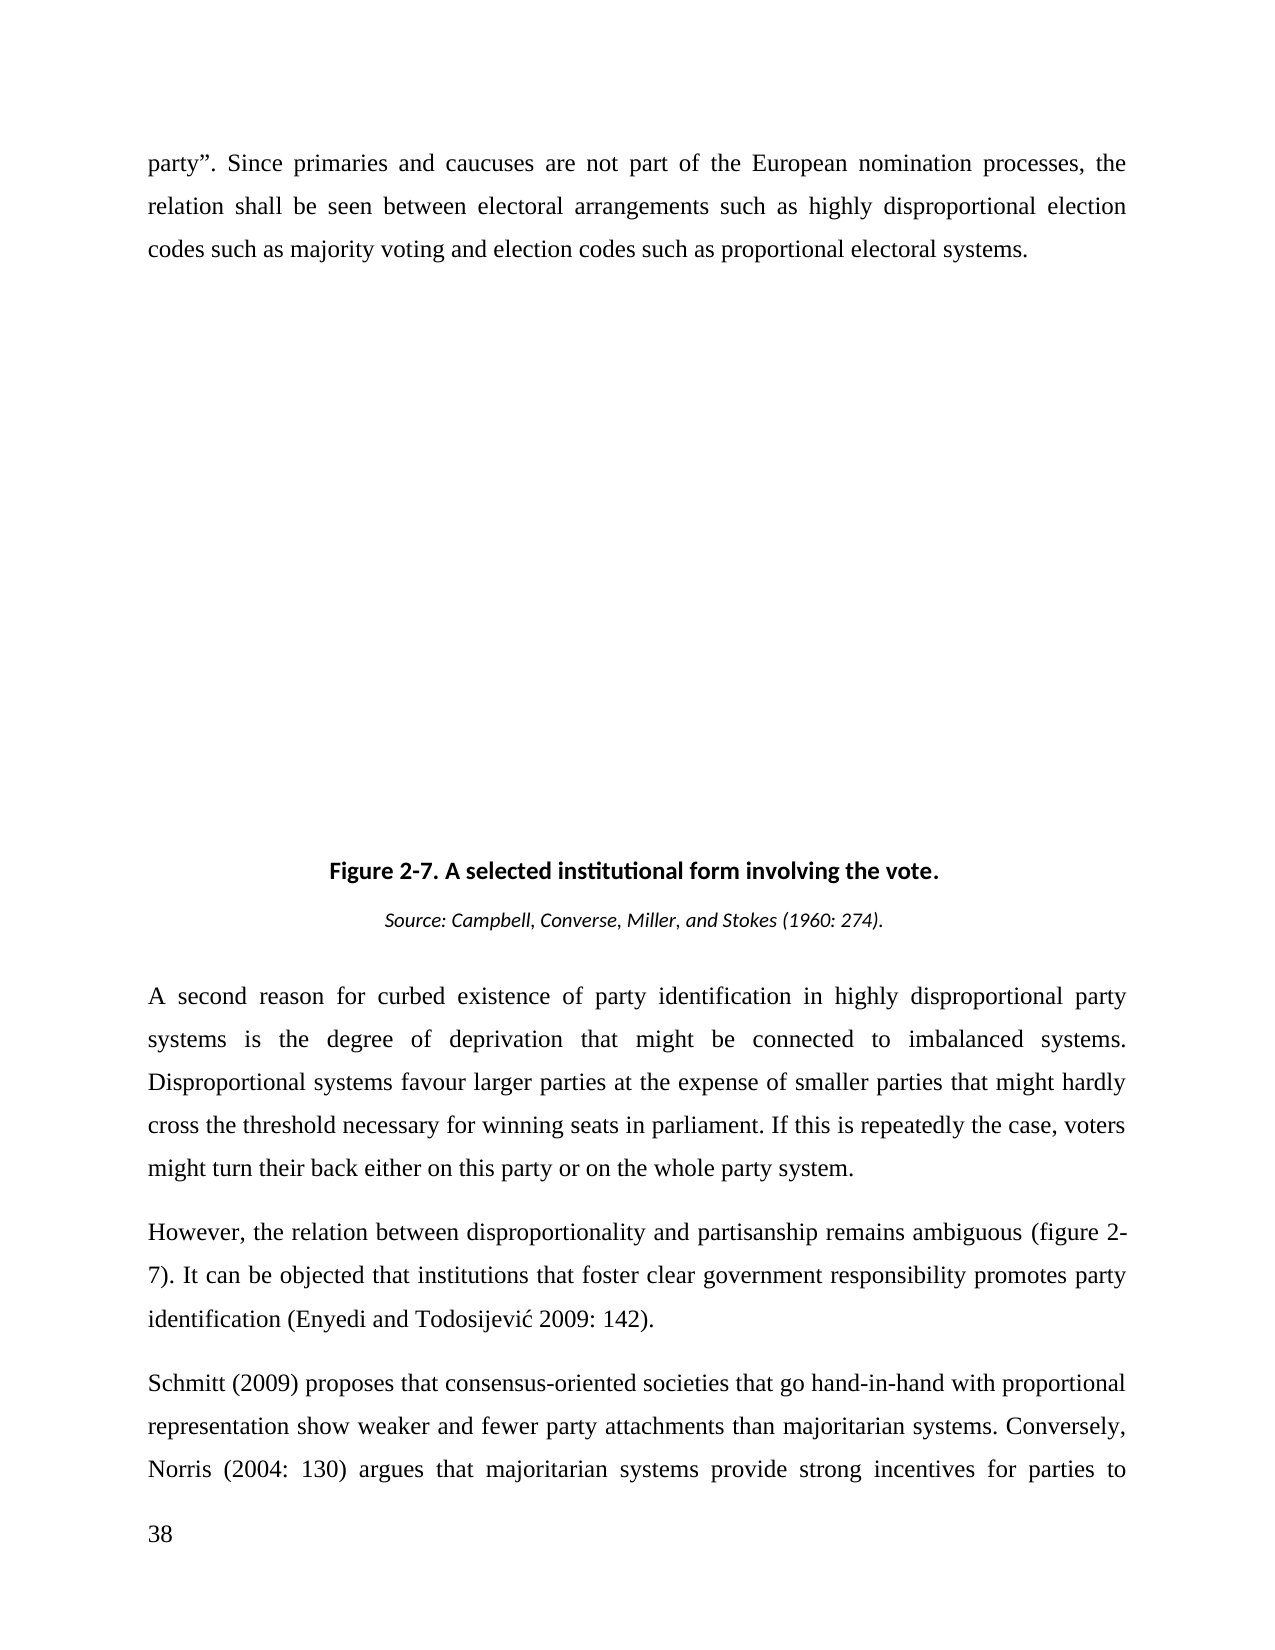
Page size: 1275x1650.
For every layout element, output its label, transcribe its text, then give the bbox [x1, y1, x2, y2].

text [148, 148, 1127, 263]
text However, the relation between disproportionality and partisanship remains ambiguous (figure 2-7). It can be objected that institutions that foster clear government responsibility promotes party identification (Enyedi and Todosijević 2009: 142). [148, 1217, 1127, 1332]
text A second reason for curbed existence of party identification in highly disproportional party systems is the degree of deprivation that might be connected to imbalanced systems. Disproportional systems favour larger parties at the expense of smaller parties that might hardly cross the threshold necessary for winning seats in parliament. If this is repeatedly the case, voters might turn their back either on this party or on the whole party system. [148, 298, 1127, 1182]
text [148, 1368, 1127, 1483]
